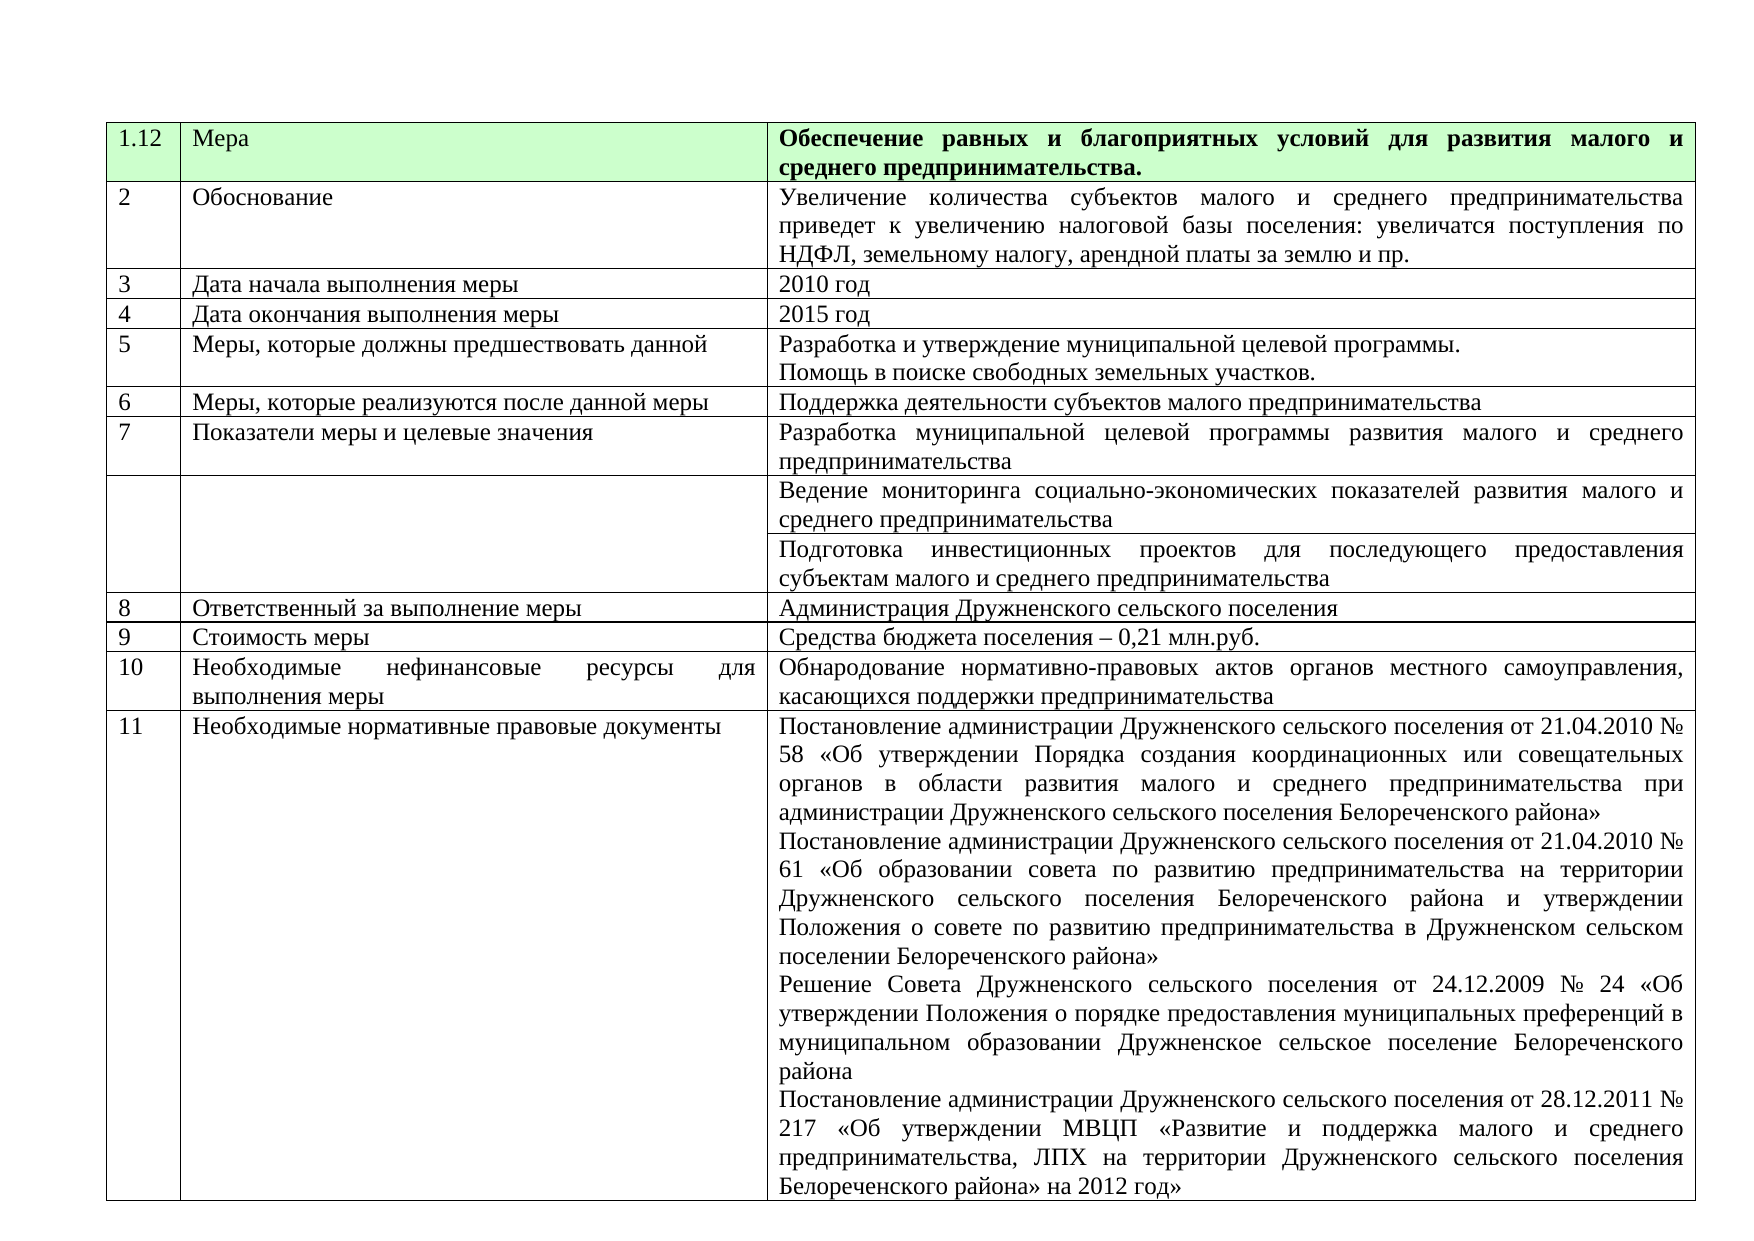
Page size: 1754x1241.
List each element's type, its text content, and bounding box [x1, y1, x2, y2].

table_header Мера [181, 123, 767, 181]
table_cell 6 [107, 387, 180, 416]
table_cell 2 [107, 182, 180, 268]
table_cell 4 [107, 299, 180, 328]
table_cell Увеличение количества субъектов малого и среднего предпринимательства приведет к увеличению налоговой базы поселения: увеличатся поступления по НДФЛ, земельному налогу, арендной платы за землю и пр. [768, 182, 1695, 268]
table_cell Дата окончания выполнения меры [181, 299, 767, 328]
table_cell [768, 711, 1695, 1199]
table_header Обеспечение равных и благоприятных условий для развития малого и среднего предпринимательства. [768, 123, 1695, 181]
table_cell Подготовка инвестиционных проектов для последующего предоставления субъектам малого и среднего предпринимательства [768, 534, 1695, 592]
table_cell Поддержка деятельности субъектов малого предпринимательства [768, 387, 1695, 416]
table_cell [181, 711, 767, 1199]
table_cell Администрация Дружненского сельского поселения [768, 593, 1695, 621]
table_cell 2015 год [768, 299, 1695, 328]
table_cell Разработка муниципальной целевой программы развития малого и среднего предпринимательства [768, 417, 1695, 474]
table_cell 5 [107, 329, 180, 386]
table_header 1.12 [107, 123, 180, 181]
table_cell Меры, которые должны предшествовать данной [181, 329, 767, 386]
table_cell [107, 476, 180, 592]
table_cell 9 [107, 623, 180, 651]
table_cell Ведение мониторинга социально-экономических показателей развития малого и среднего предпринимательства [768, 476, 1695, 533]
table_cell Средства бюджета поселения – 0,21 млн.руб. [768, 623, 1695, 651]
table_cell Разработка и утверждение муниципальной целевой программы. Помощь в поиске свободных земельных участков. [768, 329, 1695, 386]
table_cell Обоснование [181, 182, 767, 268]
table_cell 10 [107, 652, 180, 710]
table_cell Обнародование нормативно-правовых актов органов местного самоуправления, касающихся поддержки предпринимательства [768, 652, 1695, 710]
table_cell 11 [107, 711, 180, 1199]
table_cell 7 [107, 417, 180, 474]
table_cell Ответственный за выполнение меры [181, 593, 767, 621]
table_cell [181, 476, 767, 592]
table_cell Показатели меры и целевые значения [181, 417, 767, 474]
table_cell Дата начала выполнения меры [181, 269, 767, 298]
table_cell 2010 год [768, 269, 1695, 298]
table_cell 3 [107, 269, 180, 298]
table_cell Необходимые нефинансовые ресурсы для выполнения меры [181, 652, 767, 710]
table_cell 8 [107, 593, 180, 621]
table_cell Стоимость меры [181, 623, 767, 651]
table_cell Меры, которые реализуются после данной меры [181, 387, 767, 416]
